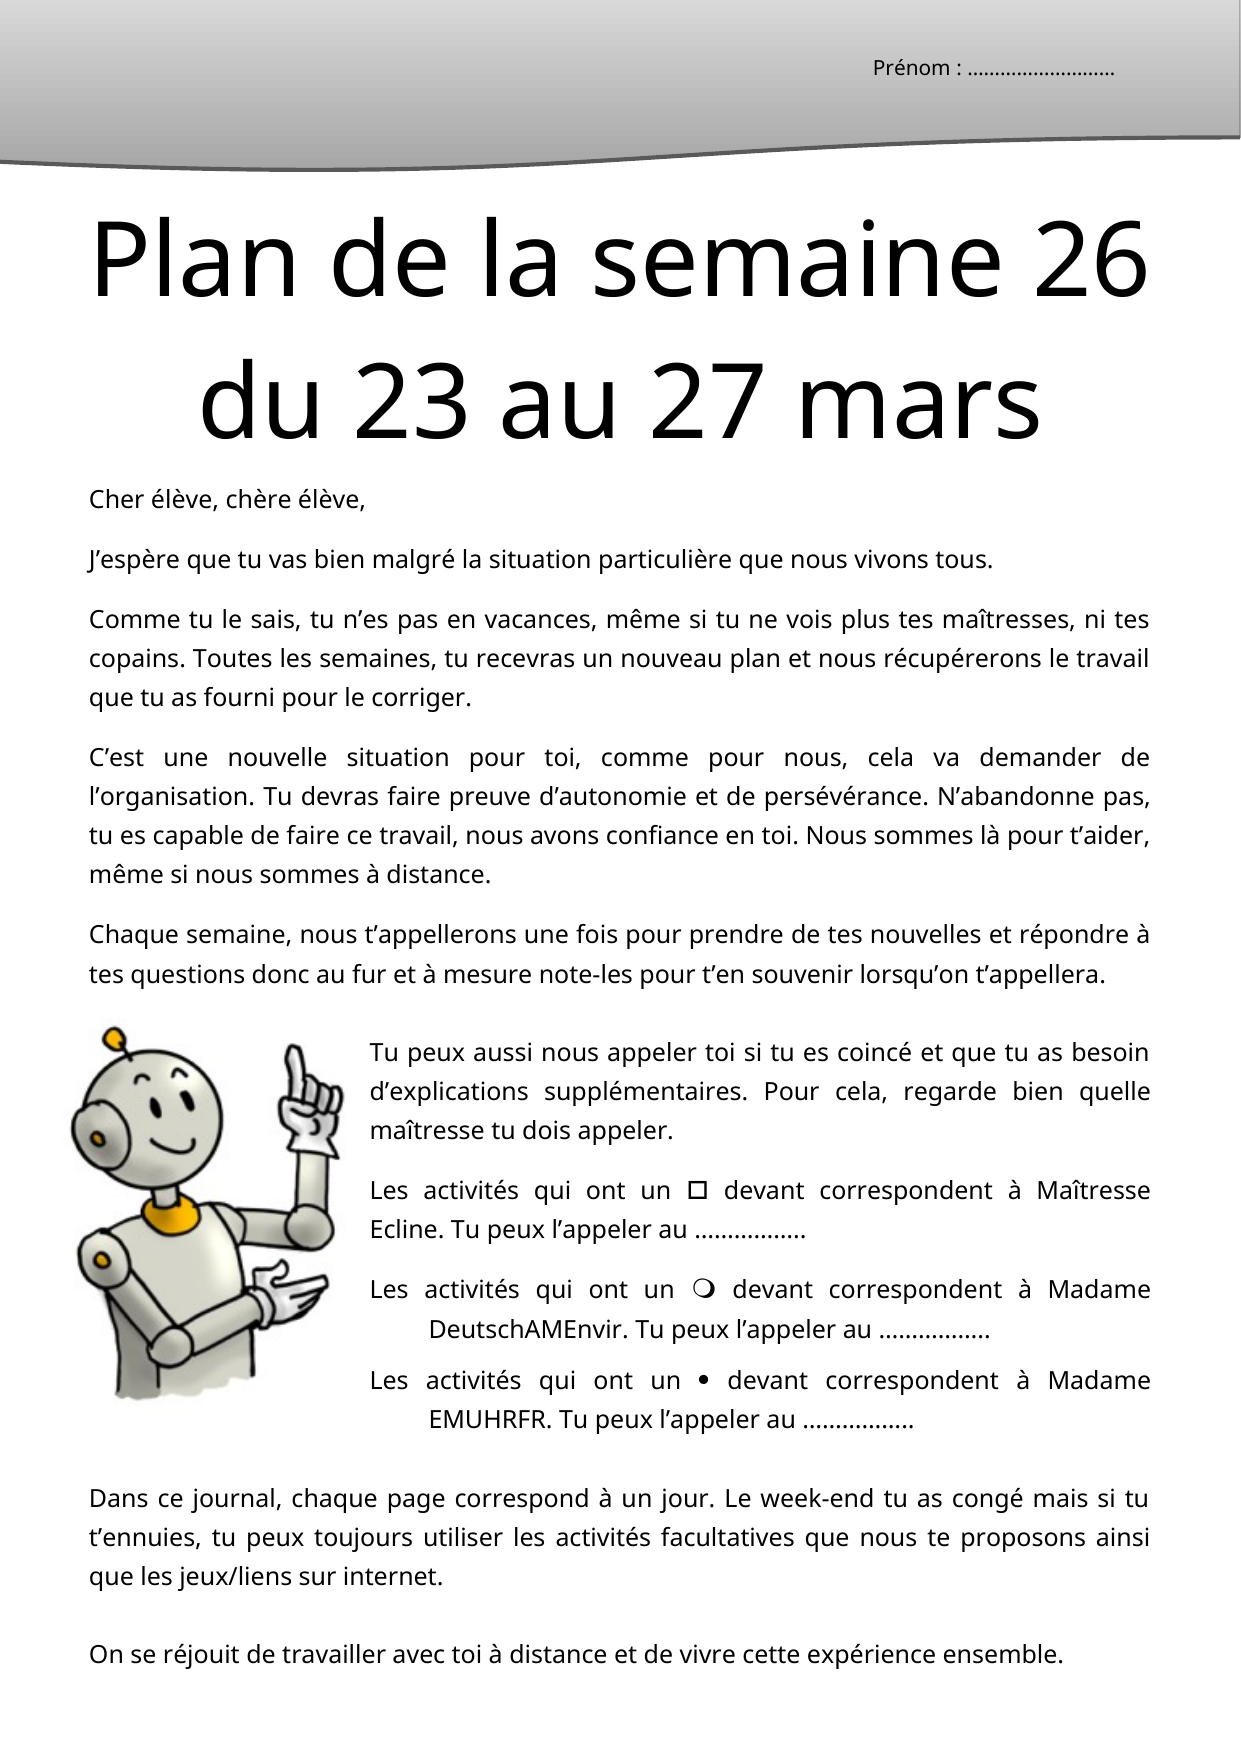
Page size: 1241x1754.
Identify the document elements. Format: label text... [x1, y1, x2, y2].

text Plan de la semaine 26 [89, 185, 1152, 327]
text Dans ce journal, chaque page correspond à un jour. Le week-end tu as congé mais si tu t’ennuies, tu peux toujours utiliser les activités facultatives que nous te proposons ainsi que les jeux/liens sur internet. [89, 1481, 1152, 1593]
text Tu peux aussi nous appeler toi si tu es coincé et que tu as besoin d’explications supplémentaires. Pour cela, regarde bien quelle maîtresse tu dois appeler. [351, 1035, 1152, 1147]
text du 23 au 27 mars [89, 327, 1152, 469]
text J’espère que tu vas bien malgré la situation particulière que nous vivons tous. [89, 541, 1152, 575]
text Les activités qui ont un devant correspondent à Madame EMUHRFR. Tu peux l’appeler au …………….. [89, 1363, 1152, 1436]
text Comme tu le sais, tu n’es pas en vacances, même si tu ne vois plus tes maîtresses, ni tes copains. Toutes les semaines, tu recevras un nouveau plan et nous récupérerons le travail que tu as fourni pour le corriger. [89, 601, 1152, 714]
picture [36, 1005, 351, 1425]
text Les activités qui ont un devant correspondent à Madame DeutschAMEnvir. Tu peux l’appeler au …………….. [351, 1272, 1152, 1345]
text Cher élève, chère élève, [89, 481, 1152, 515]
text C’est une nouvelle situation pour toi, comme pour nous, cela va demander de l’organisation. Tu devras faire preuve d’autonomie et de persévérance. N’abandonne pas, tu es capable de faire ce travail, nous avons confiance en toi. Nous sommes là pour t’aider, même si nous sommes à distance. [89, 740, 1152, 891]
text Chaque semaine, nous t’appellerons une fois pour prendre de tes nouvelles et répondre à tes questions donc au fur et à mesure note-les pour t’en souvenir lorsqu’on t’appellera. [89, 917, 1152, 990]
text On se réjouit de travailler avec toi à distance et de vivre cette expérience ensemble. [89, 1637, 1152, 1671]
text Les activités qui ont un devant correspondent à Maîtresse Ecline. Tu peux l’appeler au …………….. [351, 1173, 1152, 1246]
